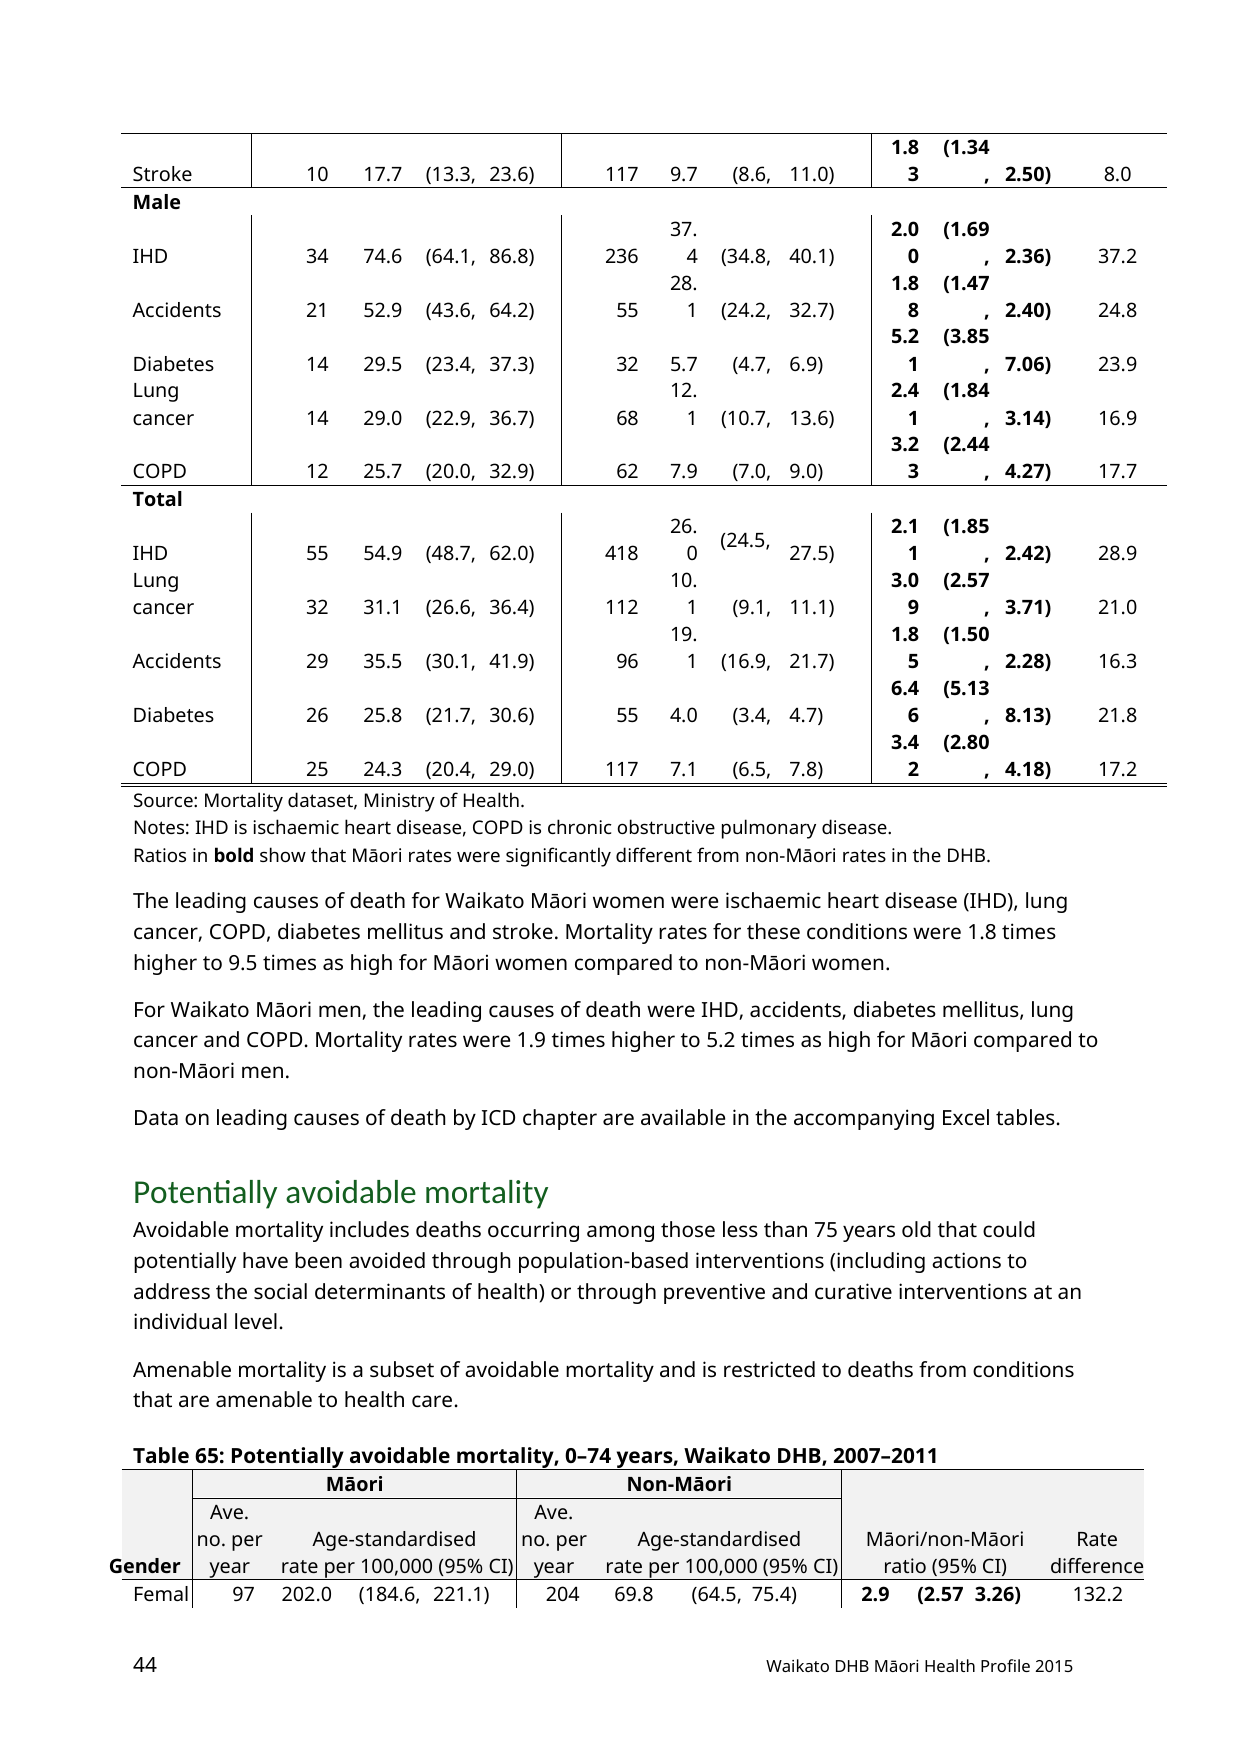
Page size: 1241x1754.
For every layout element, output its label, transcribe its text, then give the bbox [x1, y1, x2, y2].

subtitle Potentially avoidable mortality [133, 1172, 1107, 1212]
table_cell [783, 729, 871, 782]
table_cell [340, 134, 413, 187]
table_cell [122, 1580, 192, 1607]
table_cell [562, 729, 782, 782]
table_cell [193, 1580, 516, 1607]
text For Waikato Māori men, the leading causes of death were IHD, accidents, diabetes mellitus, lung cancer and COPD. Mortality rates were 1.9 times higher to 5.2 times as high for Māori compared to non-Māori men. [133, 995, 1107, 1084]
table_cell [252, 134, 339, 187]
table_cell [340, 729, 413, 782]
text Amenable mortality is a subset of avoidable mortality and is restricted to deaths from conditions that are amenable to health care. [133, 1355, 1107, 1414]
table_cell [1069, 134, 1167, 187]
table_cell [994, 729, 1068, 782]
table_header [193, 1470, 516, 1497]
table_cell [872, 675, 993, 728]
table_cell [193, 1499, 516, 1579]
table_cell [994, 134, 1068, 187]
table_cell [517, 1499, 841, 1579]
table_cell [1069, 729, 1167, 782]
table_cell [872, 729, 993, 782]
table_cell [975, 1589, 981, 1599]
text Avoidable mortality includes deaths occurring among those less than 75 years old that could potentially have been avoided through population-based interventions (including actions to address the social determinants of health) or through preventive and curative interventions at an individual level. [133, 1216, 1107, 1336]
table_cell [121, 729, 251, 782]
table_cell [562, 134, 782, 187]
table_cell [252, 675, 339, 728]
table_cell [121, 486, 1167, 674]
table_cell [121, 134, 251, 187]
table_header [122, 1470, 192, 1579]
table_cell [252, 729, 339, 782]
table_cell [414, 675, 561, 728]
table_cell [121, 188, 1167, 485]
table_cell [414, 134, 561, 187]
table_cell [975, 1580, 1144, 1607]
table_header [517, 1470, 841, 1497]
text The leading causes of death for Waikato Māori women were ischaemic heart disease (IHD), lung cancer, COPD, diabetes mellitus and stroke. Mortality rates for these conditions were 1.8 times higher to 9.5 times as high for Māori women compared to non-Māori women. [133, 886, 1107, 976]
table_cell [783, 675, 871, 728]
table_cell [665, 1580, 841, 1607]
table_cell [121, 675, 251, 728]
text Data on leading causes of death by ICD chapter are available in the accompanying Excel tables. [133, 1103, 1107, 1132]
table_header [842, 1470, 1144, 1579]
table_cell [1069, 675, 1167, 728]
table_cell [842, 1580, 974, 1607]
text Table 65: Potentially avoidable mortality, 0–74 years, Waikato DHB, 2007–2011 [133, 1441, 1107, 1469]
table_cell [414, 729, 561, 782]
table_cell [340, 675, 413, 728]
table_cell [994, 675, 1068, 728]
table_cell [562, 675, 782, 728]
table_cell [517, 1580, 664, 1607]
text Source: Mortality dataset, Ministry of Health. Notes: IHD is ischaemic heart disease, COPD is chronic obstructive pulmonary disease. Ratios in bold show that Māori rates were significantly different from non-Māori rates in the DHB. [133, 787, 1107, 868]
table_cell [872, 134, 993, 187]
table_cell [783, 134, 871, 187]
